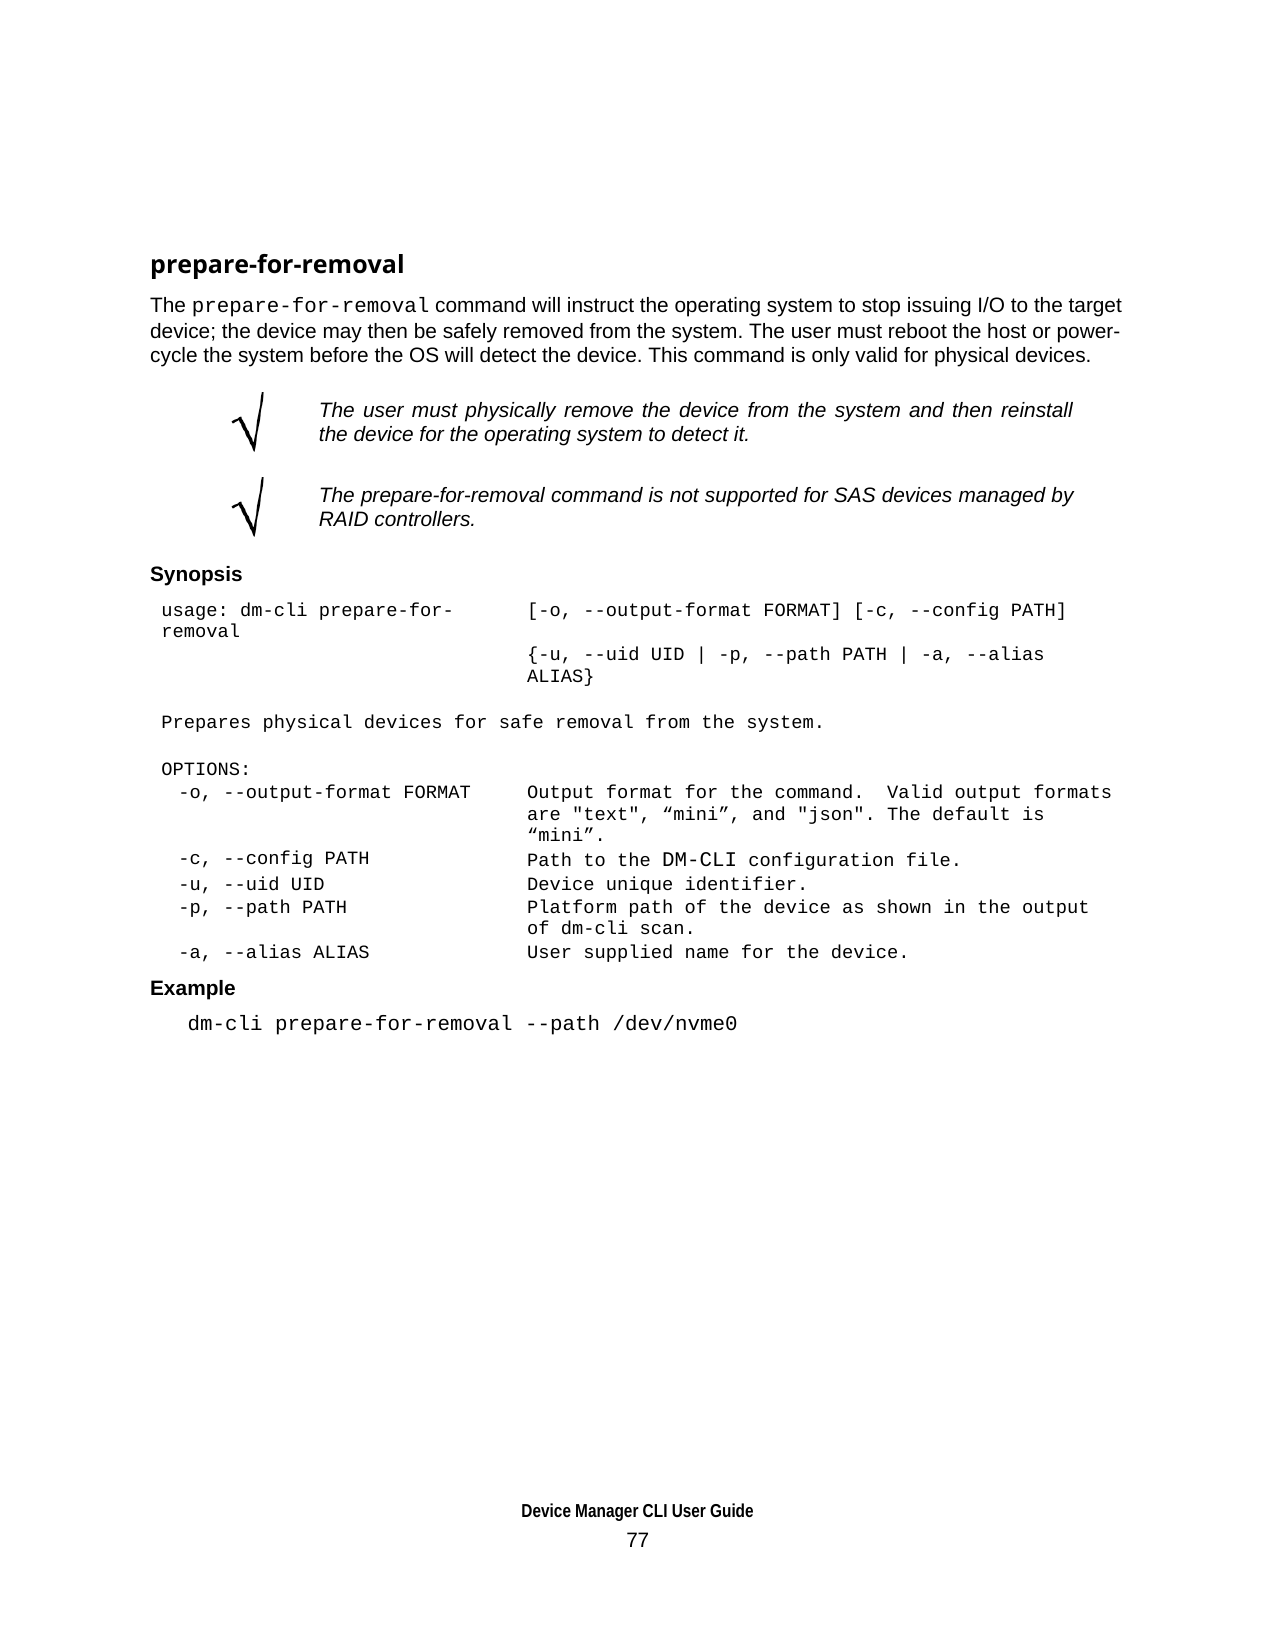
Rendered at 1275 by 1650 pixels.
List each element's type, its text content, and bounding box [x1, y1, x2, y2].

text The prepare-for-removal command will instruct the operating system to stop issuing I/O to the target device; the device may then be safely removed from the system. The user must reboot the host or power-cycle the system before the OS will detect the device. This command is only valid for physical devices. [150, 293, 1125, 367]
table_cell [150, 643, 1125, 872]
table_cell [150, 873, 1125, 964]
picture [231, 477, 264, 537]
picture [231, 392, 264, 452]
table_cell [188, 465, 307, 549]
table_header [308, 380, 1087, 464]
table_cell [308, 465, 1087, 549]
text Example [150, 976, 1125, 1000]
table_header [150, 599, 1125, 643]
subtitle prepare-for-removal [150, 247, 1125, 281]
text dm-cli prepare-for-removal --path /dev/nvme0 [187, 1013, 1125, 1036]
text Synopsis [150, 562, 1125, 586]
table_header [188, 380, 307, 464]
